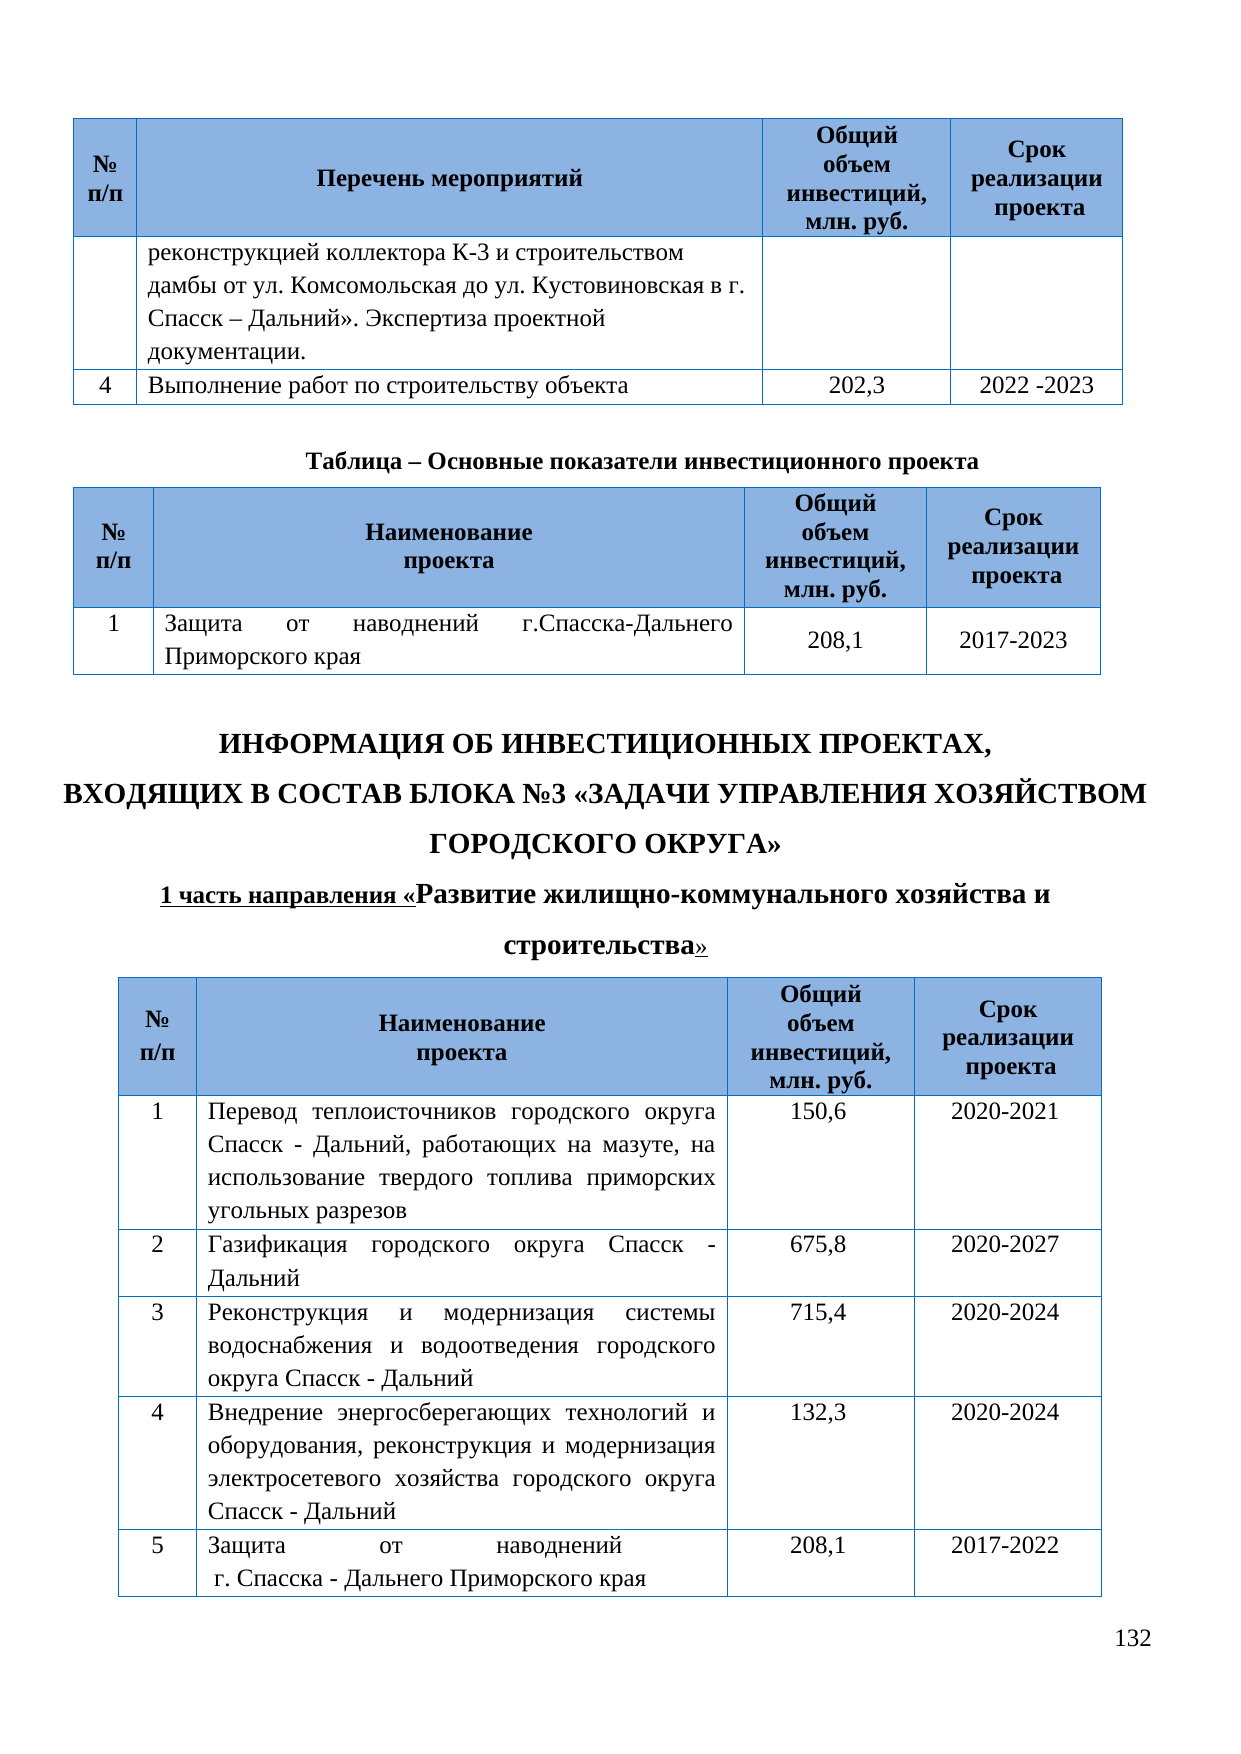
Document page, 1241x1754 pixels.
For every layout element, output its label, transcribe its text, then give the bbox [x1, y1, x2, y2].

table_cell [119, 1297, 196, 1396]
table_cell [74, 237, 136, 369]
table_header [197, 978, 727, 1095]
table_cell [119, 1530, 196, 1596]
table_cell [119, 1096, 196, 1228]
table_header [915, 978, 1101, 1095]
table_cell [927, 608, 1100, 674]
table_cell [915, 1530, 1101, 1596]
text ИНФОРМАЦИЯ ОБ ИНВЕСТИЦИОННЫХ ПРОЕКТАХ, [59, 726, 1152, 759]
text 1 часть направления «Развитие жилищно-коммунального хозяйства и строительства» [59, 877, 1152, 961]
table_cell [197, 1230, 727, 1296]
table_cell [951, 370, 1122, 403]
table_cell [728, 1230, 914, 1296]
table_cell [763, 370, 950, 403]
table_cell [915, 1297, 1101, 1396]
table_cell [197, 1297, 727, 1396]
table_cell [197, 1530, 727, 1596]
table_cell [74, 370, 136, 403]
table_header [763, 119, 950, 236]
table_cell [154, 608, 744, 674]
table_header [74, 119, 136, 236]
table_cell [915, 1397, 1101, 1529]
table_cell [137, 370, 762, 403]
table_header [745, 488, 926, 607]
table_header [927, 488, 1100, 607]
text Таблица – Основные показатели инвестиционного проекта [59, 446, 1152, 474]
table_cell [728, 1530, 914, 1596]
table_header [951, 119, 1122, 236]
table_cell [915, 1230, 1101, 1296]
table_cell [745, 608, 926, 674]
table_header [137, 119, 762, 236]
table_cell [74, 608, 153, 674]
text ВХОДЯЩИХ В СОСТАВ БЛОКА №3 «ЗАДАЧИ УПРАВЛЕНИЯ ХОЗЯЙСТВОМ ГОРОДСКОГО ОКРУГА» [59, 776, 1152, 860]
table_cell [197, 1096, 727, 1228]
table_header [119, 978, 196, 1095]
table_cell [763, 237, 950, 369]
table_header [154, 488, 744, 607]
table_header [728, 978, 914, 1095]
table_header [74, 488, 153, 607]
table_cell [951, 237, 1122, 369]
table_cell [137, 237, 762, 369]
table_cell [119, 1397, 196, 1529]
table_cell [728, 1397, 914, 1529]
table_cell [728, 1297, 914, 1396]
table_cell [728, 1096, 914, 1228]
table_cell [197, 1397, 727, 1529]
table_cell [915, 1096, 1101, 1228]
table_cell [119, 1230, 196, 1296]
